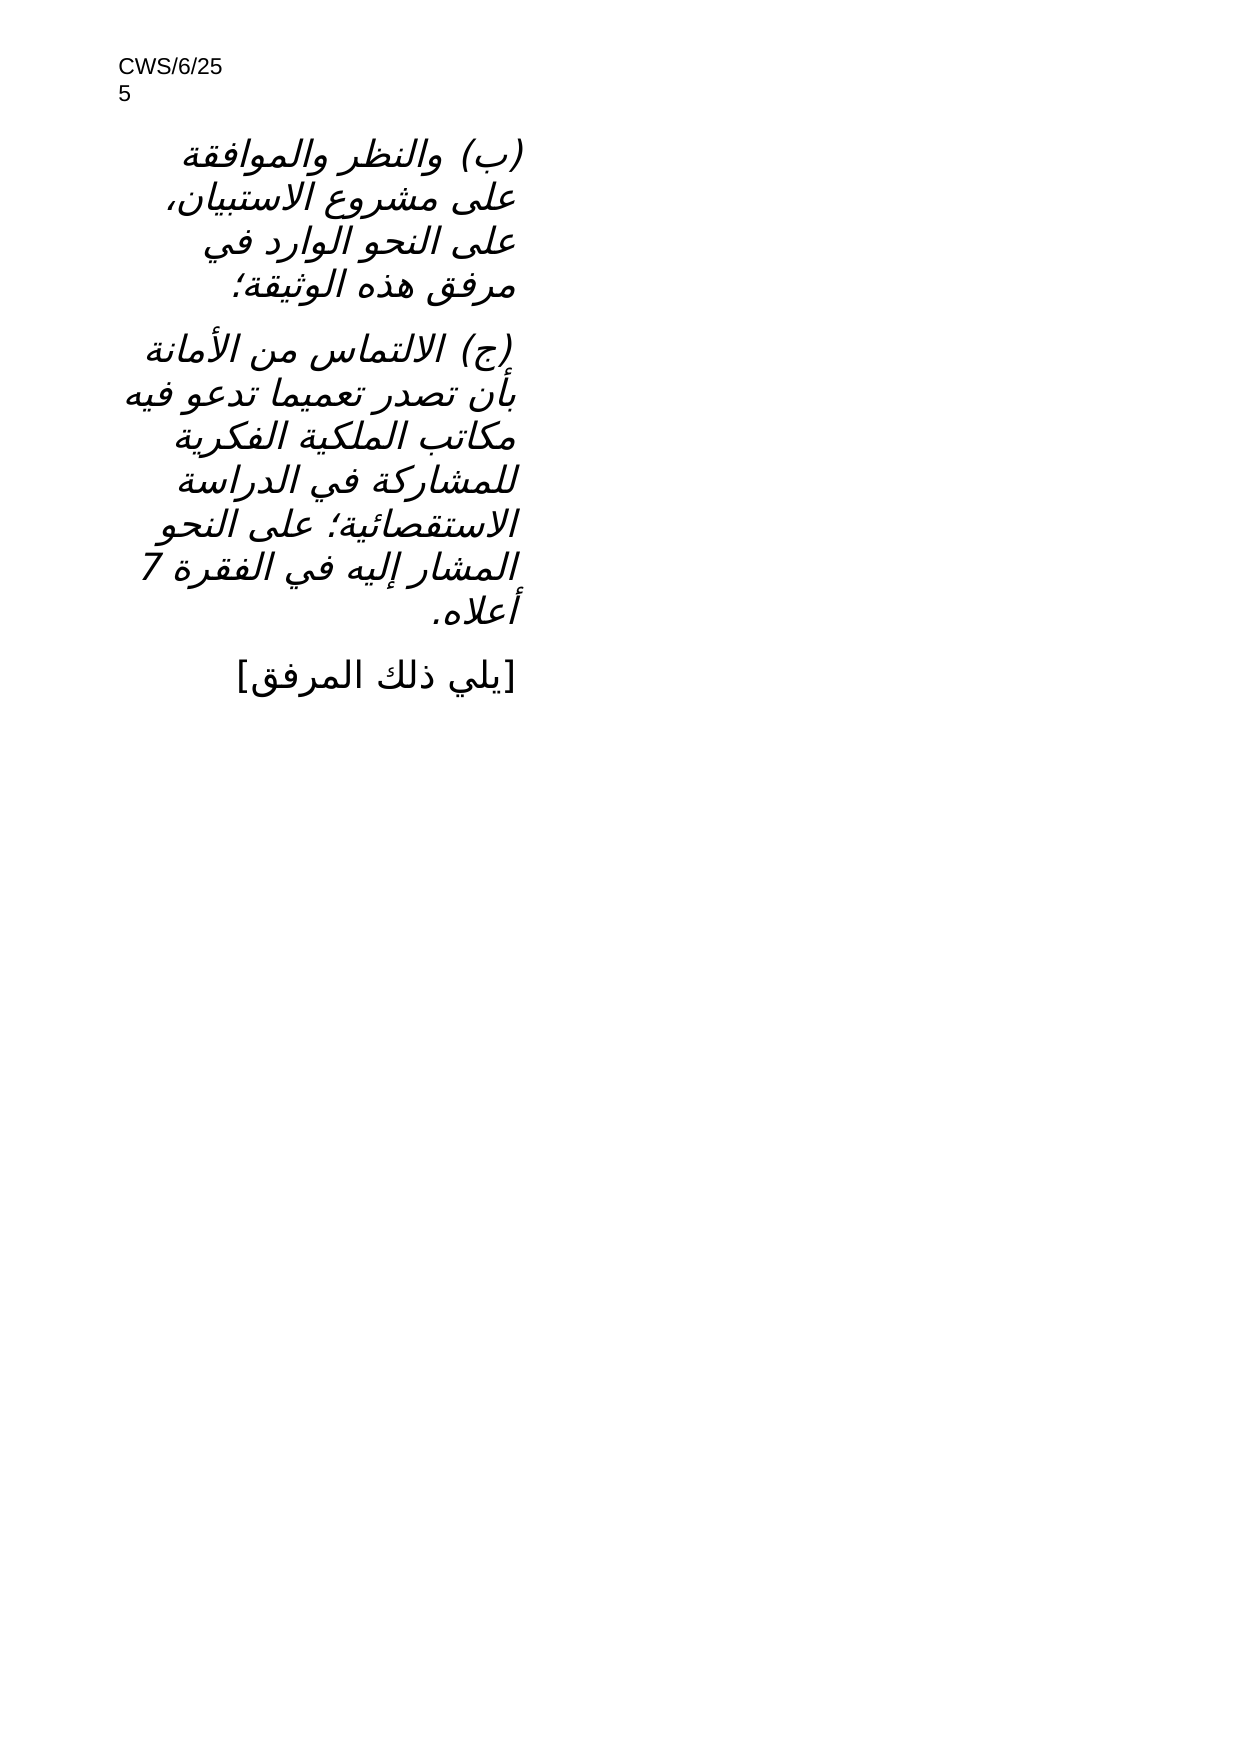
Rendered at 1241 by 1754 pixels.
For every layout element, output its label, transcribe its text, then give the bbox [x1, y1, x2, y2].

list والنظر والموافقة على مشروع الاستبيان، على النحو الوارد في مرفق هذه الوثيقة؛ [118, 132, 516, 307]
text [يلي ذلك المرفق] [118, 654, 516, 698]
list الالتماس من الأمانة بأن تصدر تعميما تدعو فيه مكاتب الملكية الفكرية للمشاركة في الدراسة الاستقصائية؛ على النحو المشار إليه في الفقرة 7 أعلاه. [118, 328, 516, 633]
